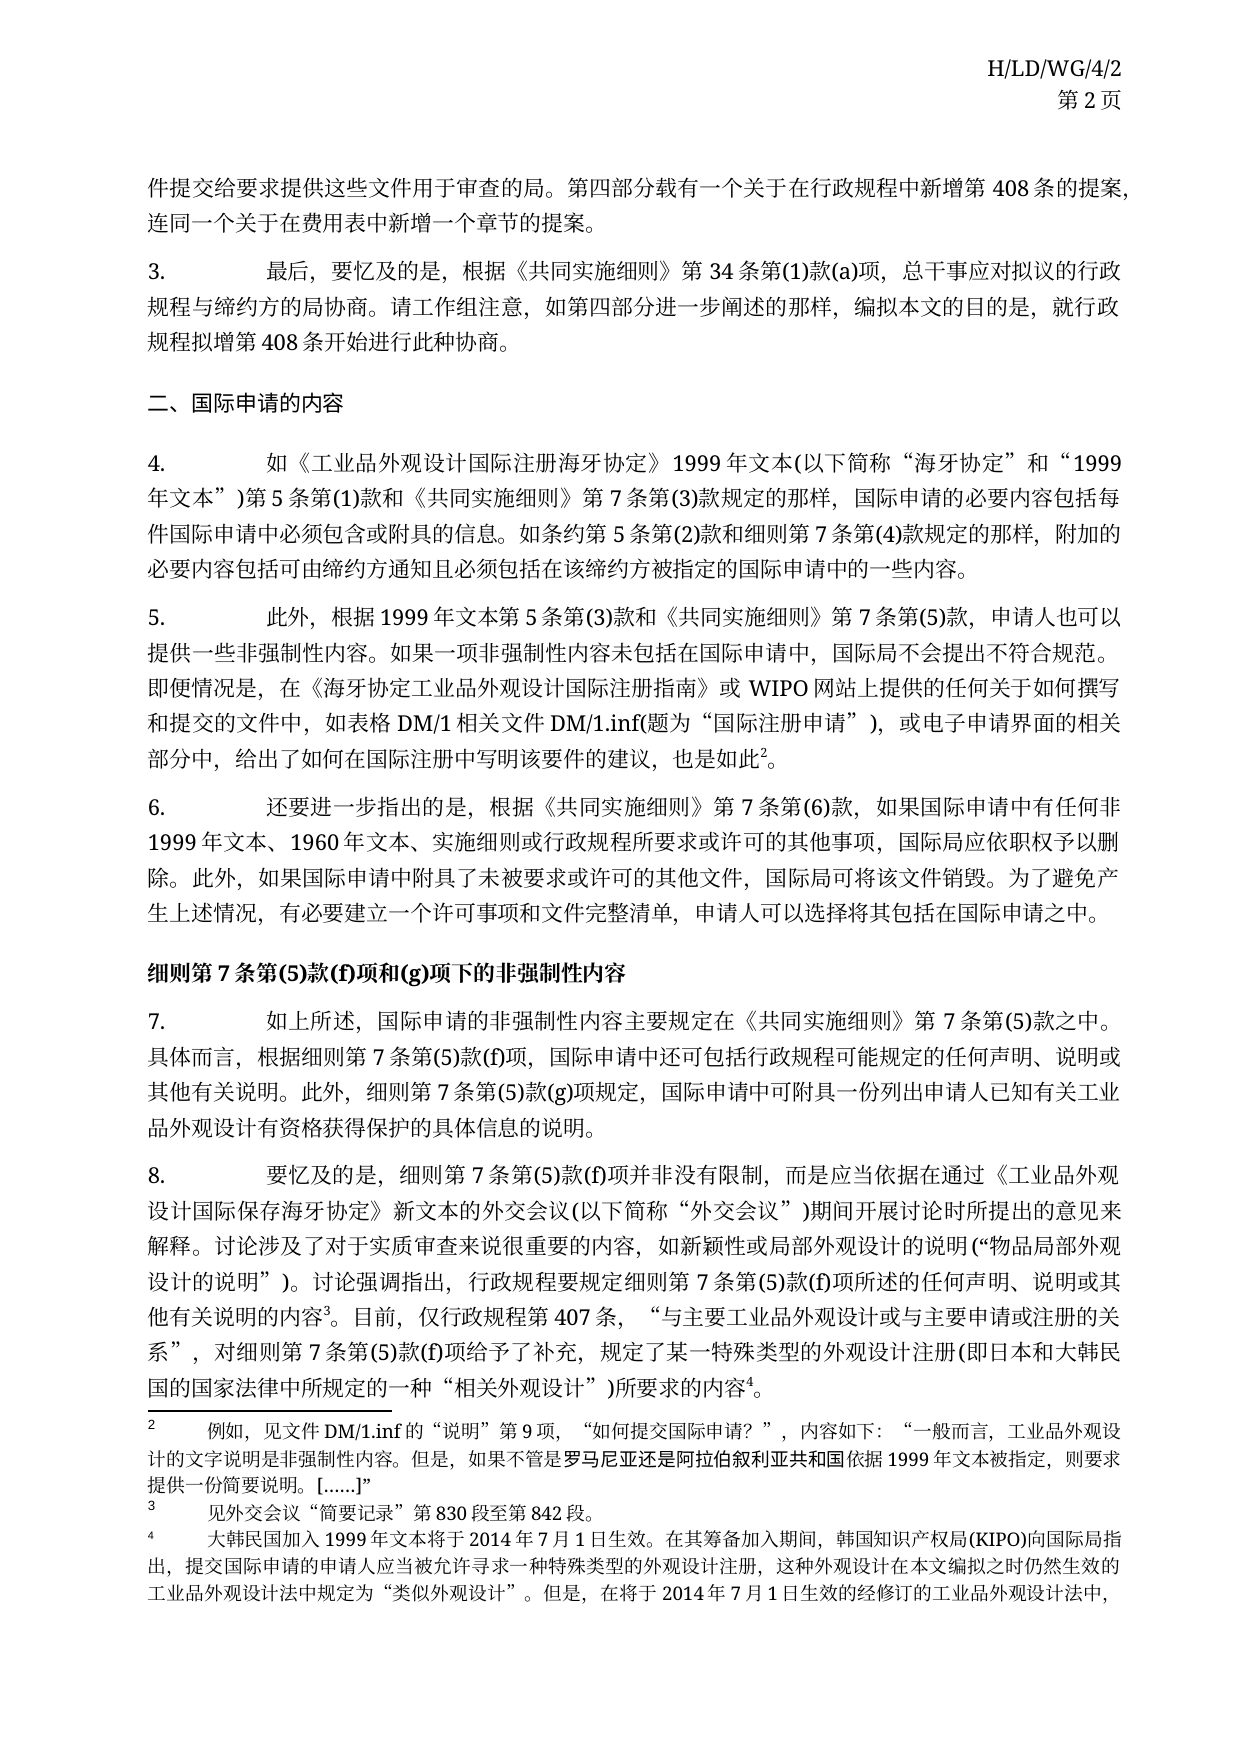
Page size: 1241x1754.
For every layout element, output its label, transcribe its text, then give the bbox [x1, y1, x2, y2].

text 还要进一步指出的是，根据《共同实施细则》第7条第(6)款，如果国际申请中有任何非1999年文本、1960年文本、实施细则或行政规程所要求或许可的其他事项，国际局应依职权予以删除。此外，如果国际申请中附具了未被要求或许可的其他文件，国际局可将该文件销毁。为了避免产生上述情况，有必要建立一个许可事项和文件完整清单，申请人可以选择将其包括在国际申请之中。 [148, 786, 1122, 928]
text 要忆及的是，细则第7条第(5)款(f)项并非没有限制，而是应当依据在通过《工业品外观设计国际保存海牙协定》新文本的外交会议(以下简称“外交会议”)期间开展讨论时所提出的意见来解释。讨论涉及了对于实质审查来说很重要的内容，如新颖性或局部外观设计的说明(“物品局部外观设计的说明”)。讨论强调指出，行政规程要规定细则第7条第(5)款(f)项所述的任何声明、说明或其他有关说明的内容。目前，仅行政规程第407条，“与主要工业品外观设计或与主要申请或注册的关系”，对细则第7条第(5)款(f)项给予了补充，规定了某一特殊类型的外观设计注册(即日本和大韩民国的国家法律中所规定的一种“相关外观设计”)所要求的内容。 [148, 1155, 1122, 1403]
text 如上所述，国际申请的非强制性内容主要规定在《共同实施细则》第7条第(5)款之中。具体而言，根据细则第7条第(5)款(f)项，国际申请中还可包括行政规程可能规定的任何声明、说明或其他有关说明。此外，细则第7条第(5)款(g)项规定，国际申请中可附具一份列出申请人已知有关工业品外观设计有资格获得保护的具体信息的说明。 [148, 1001, 1122, 1142]
subtitle 细则第7条第(5)款(f)项和(g)项下的非强制性内容 [148, 953, 1122, 988]
text 如《工业品外观设计国际注册海牙协定》1999年文本(以下简称“海牙协定”和“1999年文本”)第5条第(1)款和《共同实施细则》第7条第(3)款规定的那样，国际申请的必要内容包括每件国际申请中必须包含或附具的信息。如条约第5条第(2)款和细则第7条第(4)款规定的那样，附加的必要内容包括可由缔约方通知且必须包括在该缔约方被指定的国际申请中的一些内容。 [148, 442, 1122, 584]
text 此外，根据1999年文本第5条第(3)款和《共同实施细则》第7条第(5)款，申请人也可以提供一些非强制性内容。如果一项非强制性内容未包括在国际申请中，国际局不会提出不符合规范。即便情况是，在《海牙协定工业品外观设计国际注册指南》或WIPO网站上提供的任何关于如何撰写和提交的文件中，如表格DM/1相关文件DM/1.inf(题为“国际注册申请”)，或电子申请界面的相关部分中，给出了如何在国际注册中写明该要件的建议，也是如此。 [148, 596, 1122, 773]
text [148, 167, 1122, 238]
text 最后，要忆及的是，根据《共同实施细则》第34条第(1)款(a)项，总干事应对拟议的行政规程与缔约方的局协商。请工作组注意，如第四部分进一步阐述的那样，编拟本文的目的是，就行政规程拟增第408条开始进行此种协商。 [148, 251, 1122, 357]
subtitle 二、国际申请的内容 [148, 382, 1122, 417]
